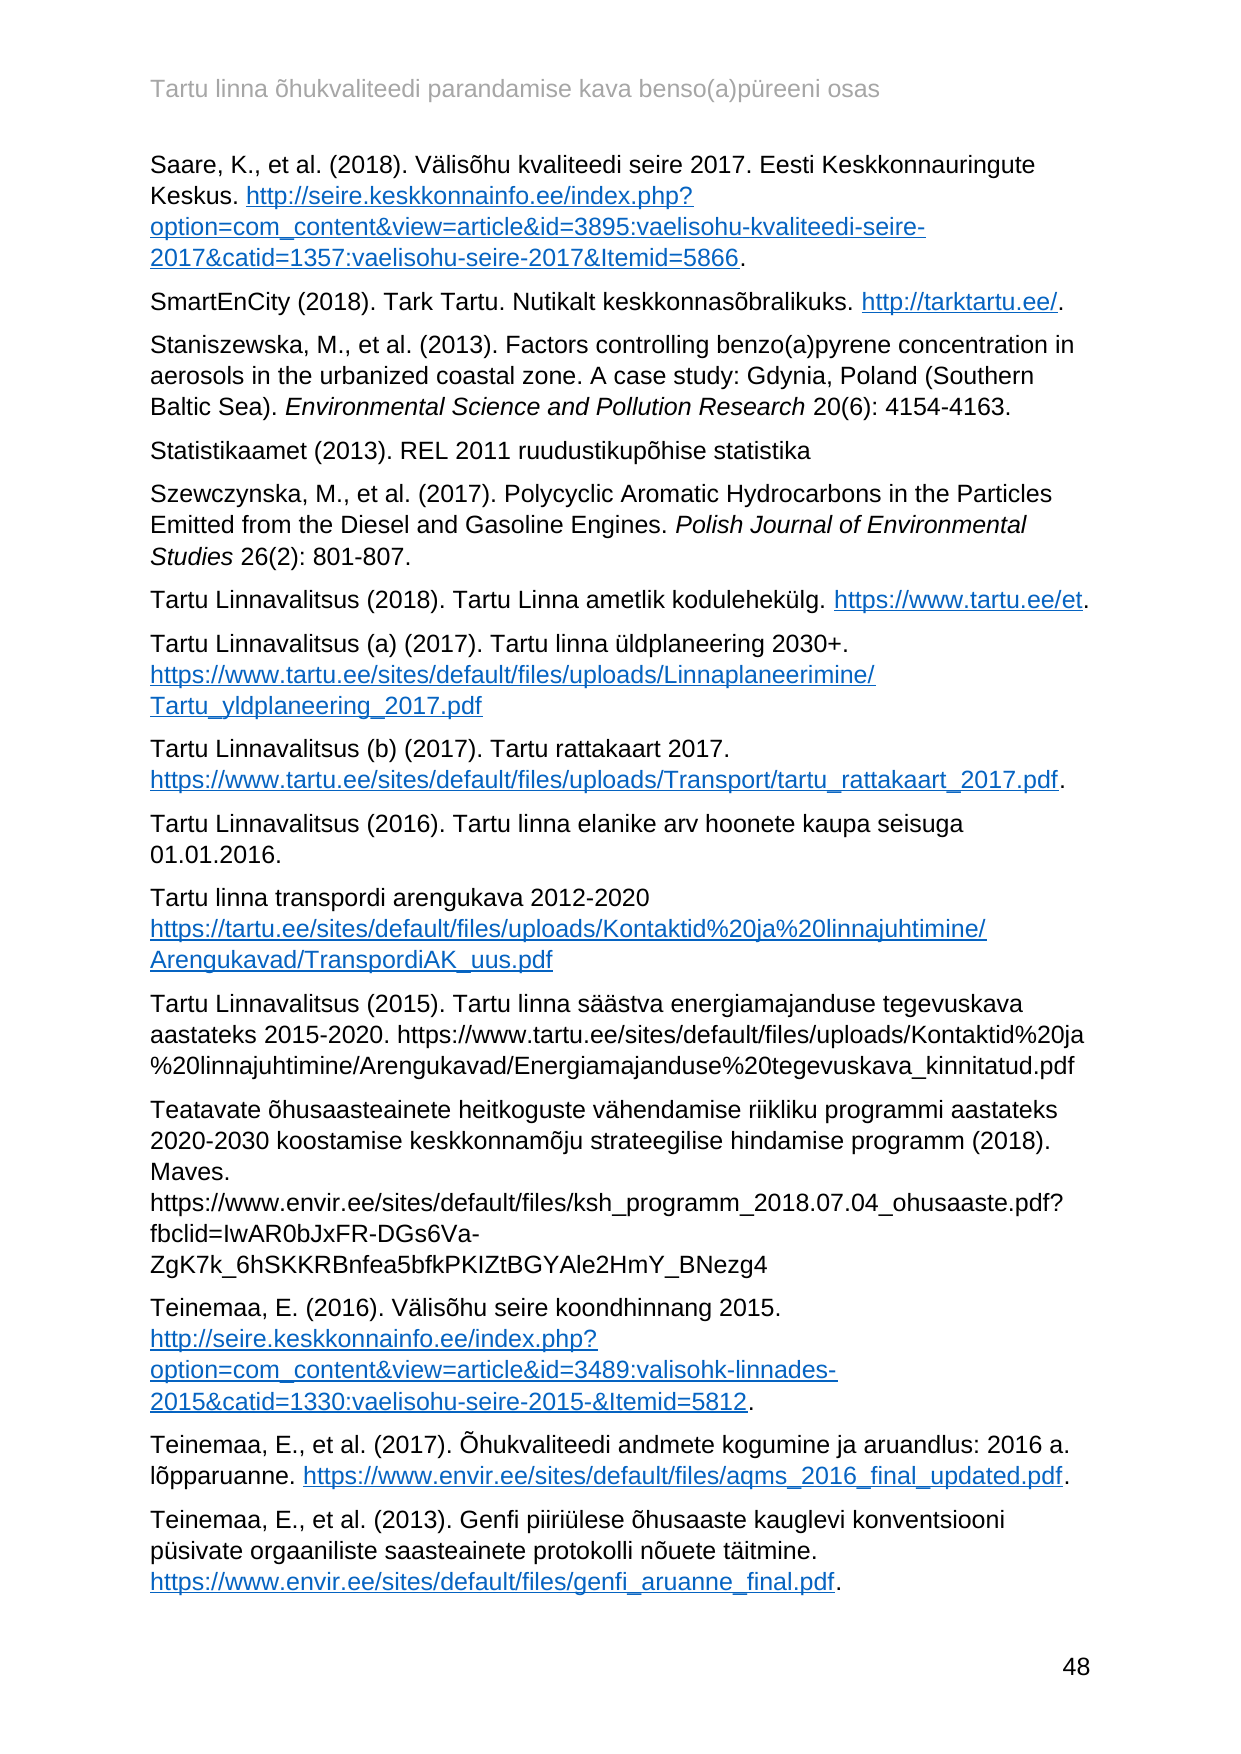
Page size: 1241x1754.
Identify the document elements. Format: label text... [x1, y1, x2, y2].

text Teatavate õhusaasteainete heitkoguste vähendamise riikliku programmi aastateks 2020-2030 koostamise keskkonnamõju strateegilise hindamise programm (2018). Maves. https://www.envir.ee/sites/default/files/ksh_programm_2018.07.04_ohusaaste.pdf?fbclid=IwAR0bJxFR-DGs6Va-ZgK7k_6hSKKRBnfea5bfkPKIZtBGYAle2HmY_BNezg4 [150, 1094, 1090, 1278]
text Teinemaa, E., et al. (2017). Õhukvaliteedi andmete kogumine ja aruandlus: 2016 a. lõpparuanne. https://www.envir.ee/sites/default/files/aqms_2016_final_updated.pdf. [150, 1430, 1090, 1490]
text Tartu Linnavalitsus (2016). Tartu linna elanike arv hoonete kaupa seisuga 01.01.2016. [150, 809, 1090, 868]
text Tartu Linnavalitsus (a) (2017). Tartu linna üldplaneering 2030+. https://www.tartu.ee/sites/default/files/uploads/Linnaplaneerimine/Tartu_yldplaneering_2017.pdf [150, 628, 1090, 719]
text Tartu linna transpordi arengukava 2012-2020 https://tartu.ee/sites/default/files/uploads/Kontaktid%20ja%20linnajuhtimine/Arengukavad/TranspordiAK_uus.pdf [150, 883, 1090, 974]
text Tartu Linnavalitsus (2015). Tartu linna säästva energiamajanduse tegevuskava aastateks 2015-2020. https://www.tartu.ee/sites/default/files/uploads/Kontaktid%20ja%20linnajuhtimine/Arengukavad/Energiamajanduse%20tegevuskava_kinnitatud.pdf [150, 989, 1090, 1080]
text Statistikaamet (2013). REL 2011 ruudustikupõhise statistika [150, 436, 1090, 464]
text Tartu Linnavalitsus (2018). Tartu Linna ametlik kodulehekülg. https://www.tartu.ee/et. [150, 585, 1090, 614]
text Saare, K., et al. (2018). Välisõhu kvaliteedi seire 2017. Eesti Keskkonnauringute Keskus. http://seire.keskkonnainfo.ee/index.php?option=com_content&view=article&id=3895:vaelisohu-kvaliteedi-seire-2017&catid=1357:vaelisohu-seire-2017&Itemid=5866. [150, 150, 1090, 272]
text Teinemaa, E. (2016). Välisõhu seire koondhinnang 2015. http://seire.keskkonnainfo.ee/index.php?option=com_content&view=article&id=3489:valisohk-linnades-2015&catid=1330:vaelisohu-seire-2015-&Itemid=5812. [150, 1293, 1090, 1415]
text SmartEnCity (2018). Tark Tartu. Nutikalt keskkonnasõbralikuks. http://tarktartu.ee/. [150, 287, 1090, 315]
text Szewczynska, M., et al. (2017). Polycyclic Aromatic Hydrocarbons in the Particles Emitted from the Diesel and Gasoline Engines. Polish Journal of Environmental Studies 26(2): 801-807. [150, 479, 1090, 570]
text Tartu Linnavalitsus (b) (2017). Tartu rattakaart 2017. https://www.tartu.ee/sites/default/files/uploads/Transport/tartu_rattakaart_2017.pdf. [150, 734, 1090, 794]
text Staniszewska, M., et al. (2013). Factors controlling benzo(a)pyrene concentration in aerosols in the urbanized coastal zone. A case study: Gdynia, Poland (Southern Baltic Sea). Environmental Science and Pollution Research 20(6): 4154-4163. [150, 330, 1090, 421]
text Teinemaa, E., et al. (2013). Genfi piiriülese õhusaaste kauglevi konventsiooni püsivate orgaaniliste saasteainete protokolli nõuete täitmine. https://www.envir.ee/sites/default/files/genfi_aruanne_final.pdf. [150, 1504, 1090, 1595]
